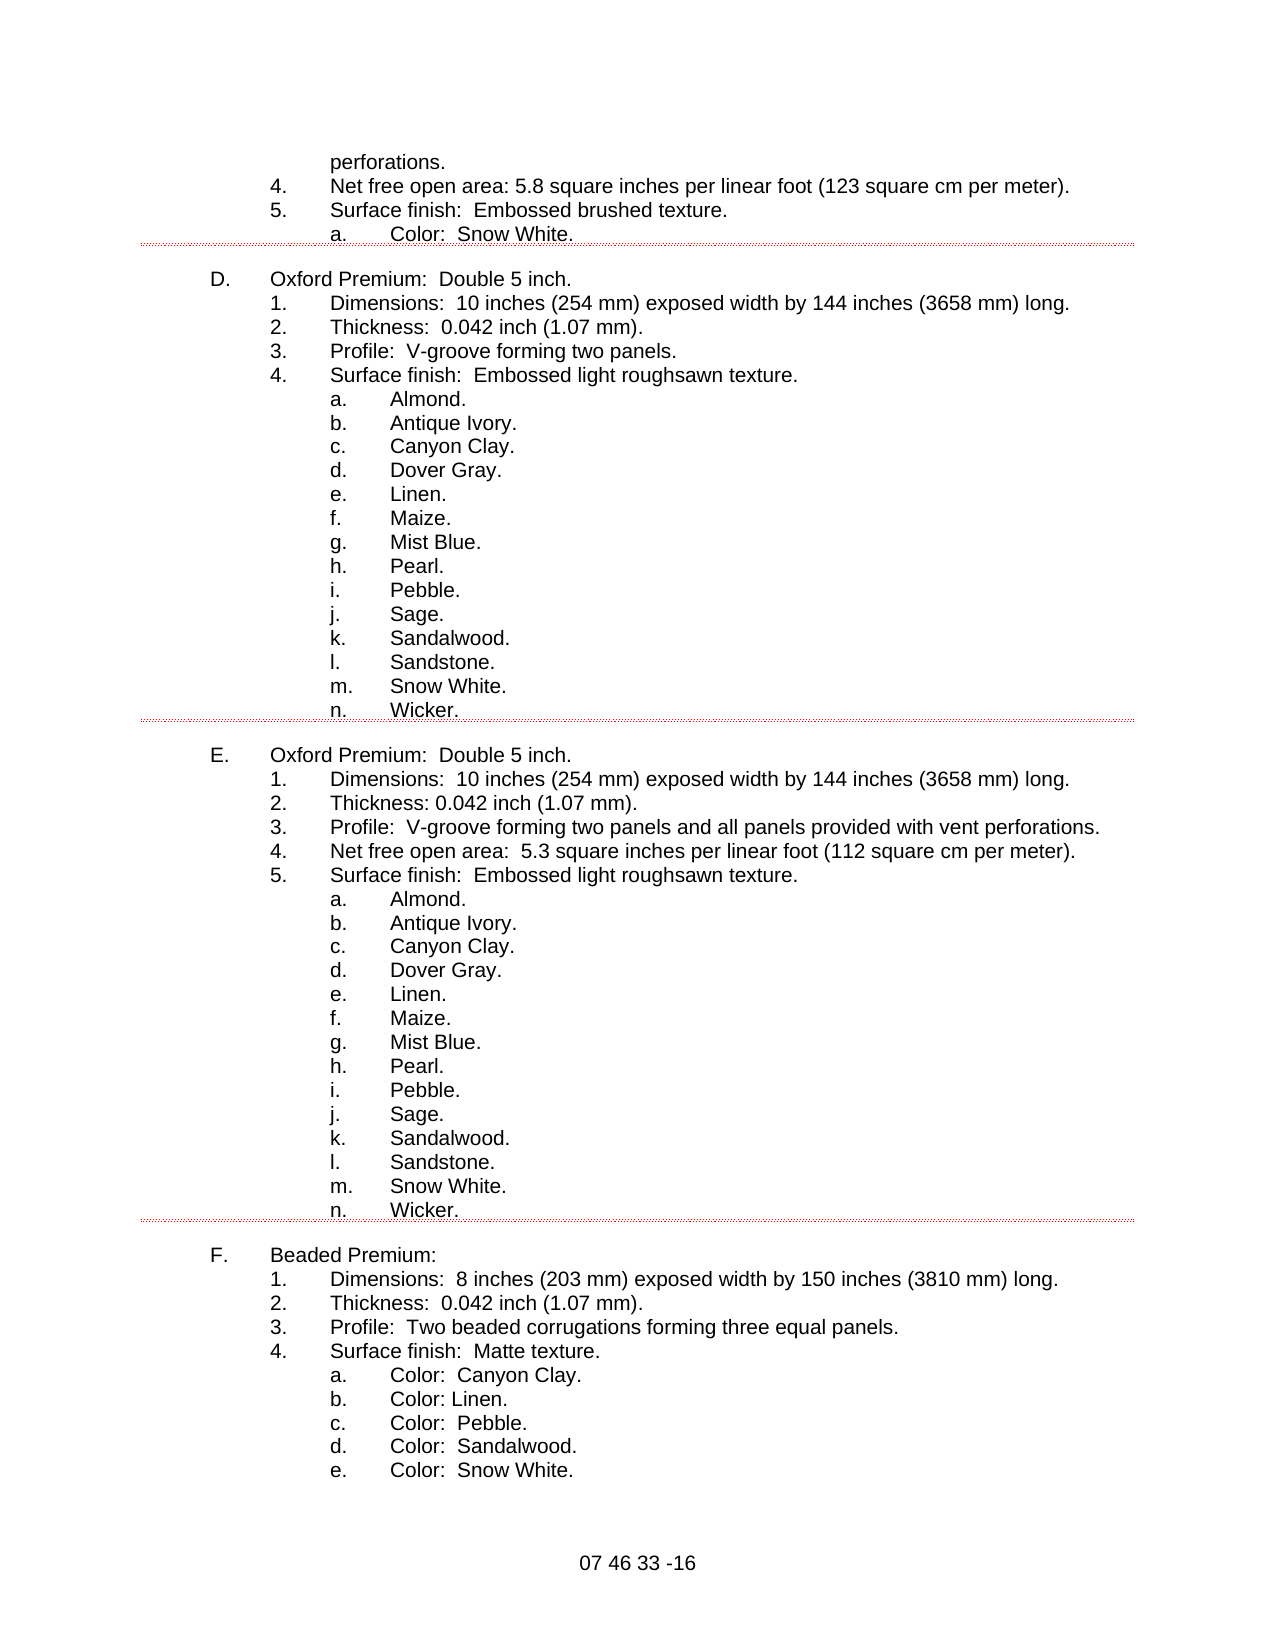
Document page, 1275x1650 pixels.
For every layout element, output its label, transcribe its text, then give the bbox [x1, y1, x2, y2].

list Color: Canyon Clay. [330, 1362, 1125, 1386]
list Sandstone. [330, 1150, 1125, 1174]
list Sandalwood. [330, 1126, 1125, 1150]
list Net free open area: 5.8 square inches per linear foot (123 square cm per meter). [270, 174, 1125, 198]
list Dover Gray. [330, 958, 1125, 982]
list Surface finish: Embossed light roughsawn texture. [270, 362, 1125, 386]
list Dover Gray. [330, 458, 1125, 482]
list Pebble. [330, 1078, 1125, 1102]
list Pebble. [330, 578, 1125, 602]
list Sage. [330, 602, 1125, 626]
list Canyon Clay. [330, 434, 1125, 458]
list Color: Sandalwood. [330, 1434, 1125, 1458]
list Wicker. [330, 1198, 1125, 1222]
list Pearl. [330, 554, 1125, 578]
list Profile: V-groove forming two panels and all panels provided with vent perforations. [270, 814, 1125, 838]
list Color: Snow White. [330, 222, 1125, 246]
list Color: Linen. [330, 1386, 1125, 1410]
list Color: Snow White. [330, 1458, 1125, 1482]
list Thickness: 0.042 inch (1.07 mm). [270, 1291, 1125, 1314]
list Profile: Two beaded corrugations forming three equal panels. [270, 1314, 1125, 1338]
list Mist Blue. [330, 530, 1125, 554]
list Almond. [330, 886, 1125, 910]
list Snow White. [330, 1174, 1125, 1198]
list Dimensions: 10 inches (254 mm) exposed width by 144 inches (3658 mm) long. [270, 291, 1125, 314]
list Profile: V-groove forming two panels. [270, 338, 1125, 362]
list Almond. [330, 386, 1125, 410]
list Color: Pebble. [330, 1410, 1125, 1434]
list Sandalwood. [330, 626, 1125, 650]
list Sandstone. [330, 650, 1125, 674]
list Dimensions: 10 inches (254 mm) exposed width by 144 inches (3658 mm) long. [270, 767, 1125, 791]
list Linen. [330, 982, 1125, 1006]
list Antique Ivory. [330, 910, 1125, 934]
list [270, 150, 1125, 174]
list Surface finish: Embossed light roughsawn texture. [270, 862, 1125, 886]
list Maize. [330, 506, 1125, 530]
list Snow White. [330, 674, 1125, 698]
list Thickness: 0.042 inch (1.07 mm). [270, 791, 1125, 814]
list Dimensions: 8 inches (203 mm) exposed width by 150 inches (3810 mm) long. [270, 1267, 1125, 1291]
list Sage. [330, 1102, 1125, 1126]
list Oxford Premium: Double 5 inch. [210, 267, 1125, 291]
list Pearl. [330, 1054, 1125, 1078]
list Surface finish: Embossed brushed texture. [270, 198, 1125, 222]
list Antique Ivory. [330, 410, 1125, 434]
list Canyon Clay. [330, 934, 1125, 958]
list Oxford Premium: Double 5 inch. [210, 743, 1125, 767]
list Beaded Premium: [210, 1243, 1125, 1267]
list Maize. [330, 1006, 1125, 1030]
list Surface finish: Matte texture. [270, 1338, 1125, 1362]
list Mist Blue. [330, 1030, 1125, 1054]
list Net free open area: 5.3 square inches per linear foot (112 square cm per meter). [270, 838, 1125, 862]
list Wicker. [330, 698, 1125, 722]
list Thickness: 0.042 inch (1.07 mm). [270, 314, 1125, 338]
list Linen. [330, 482, 1125, 506]
